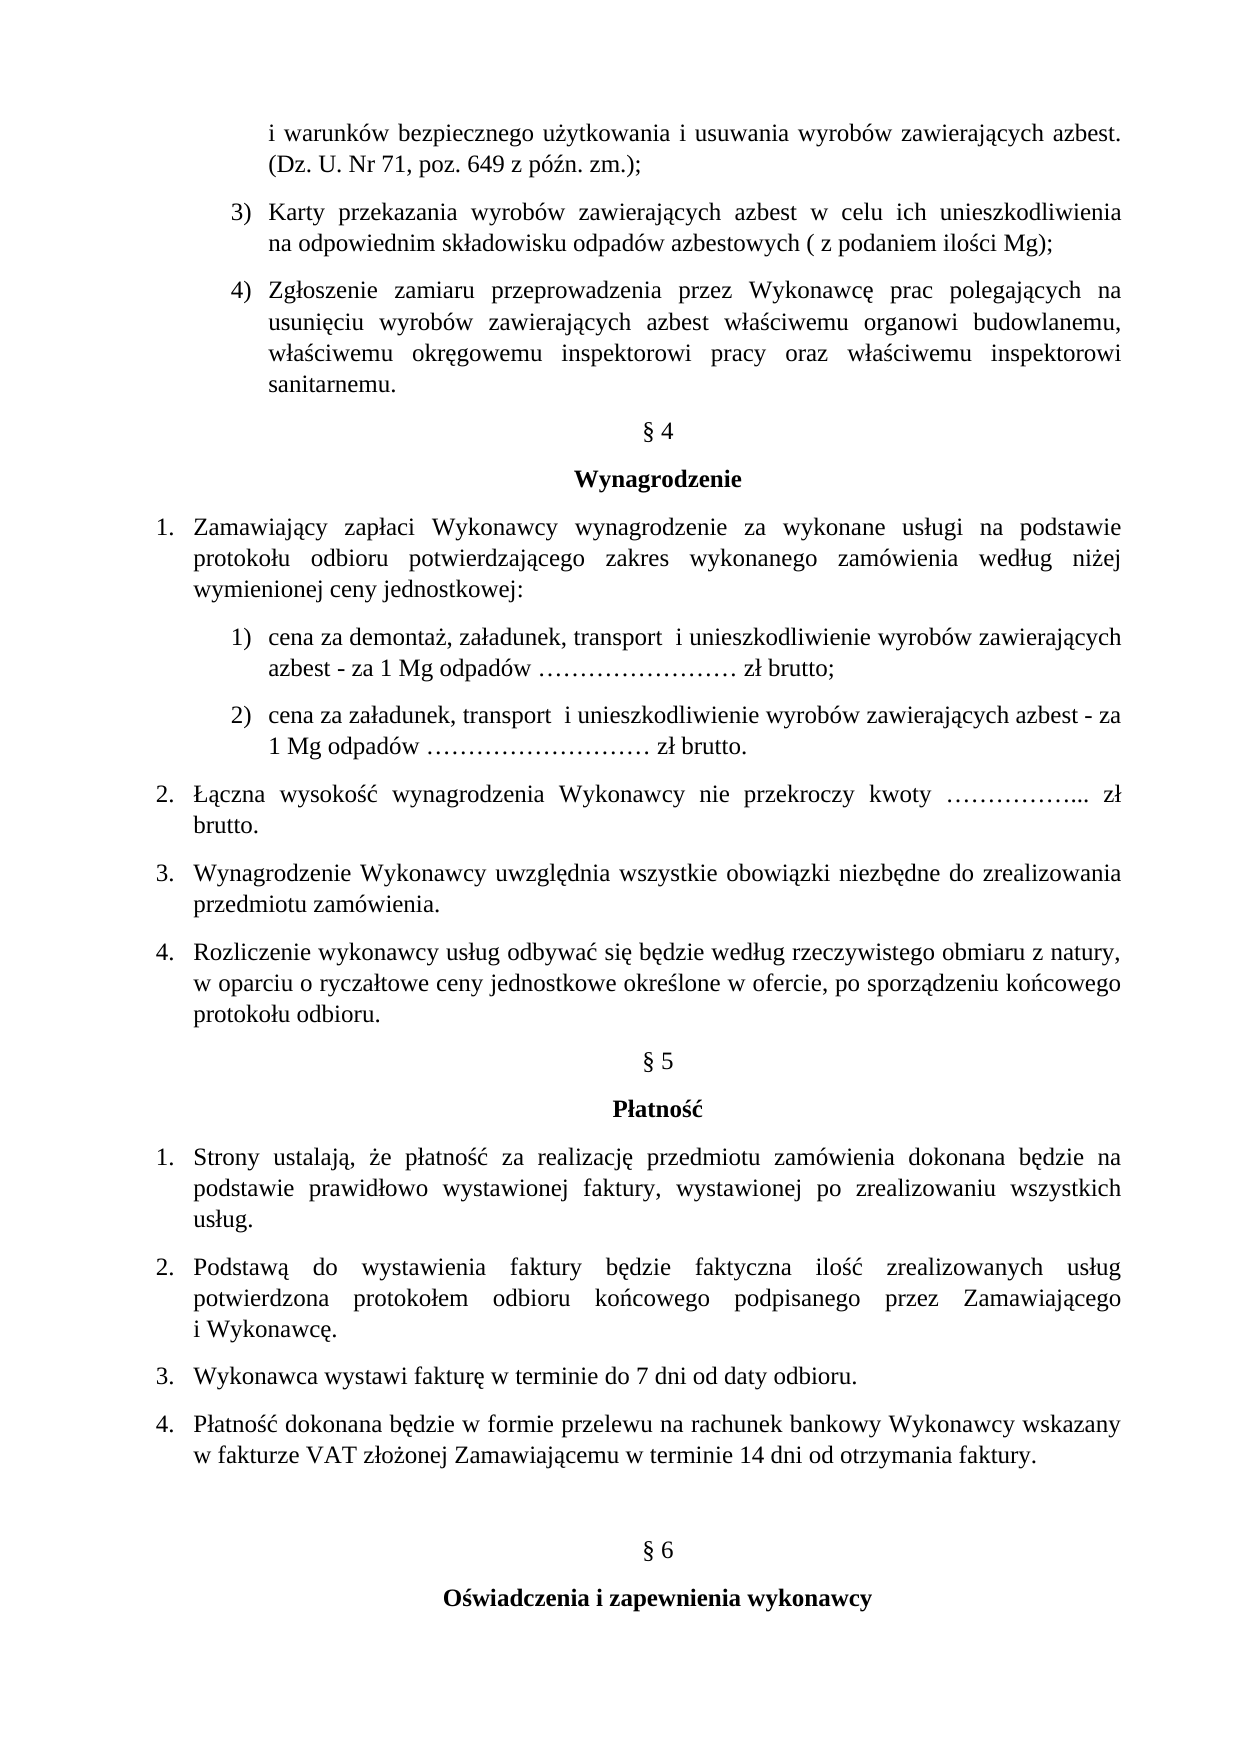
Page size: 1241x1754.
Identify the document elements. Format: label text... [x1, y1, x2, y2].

list Wykonawca wystawi fakturę w terminie do 7 dni od daty odbioru. [156, 1361, 1122, 1390]
text § 4 [193, 416, 1122, 445]
list Zamawiający zapłaci Wykonawcy wynagrodzenie za wykonane usługi na podstawie protokołu odbioru potwierdzającego zakres wykonanego zamówienia według niżej wymienionej ceny jednostkowej: [156, 512, 1122, 603]
text § 6 [193, 1536, 1122, 1564]
text Płatność [193, 1094, 1122, 1123]
list Łączna wysokość wynagrodzenia Wykonawcy nie przekroczy kwoty ……………... zł brutto. [156, 779, 1122, 839]
list Strony ustalają, że płatność za realizację przedmiotu zamówienia dokonana będzie na podstawie prawidłowo wystawionej faktury, wystawionej po zrealizowaniu wszystkich usług. [156, 1142, 1122, 1233]
list Podstawą do wystawienia faktury będzie faktyczna ilość zrealizowanych usług potwierdzona protokołem odbioru końcowego podpisanego przez Zamawiającego i Wykonawcę. [156, 1252, 1122, 1342]
list Rozliczenie wykonawcy usług odbywać się będzie według rzeczywistego obmiaru z natury, w oparciu o ryczałtowe ceny jednostkowe określone w ofercie, po sporządzeniu końcowego protokołu odbioru. [156, 937, 1122, 1027]
text Wynagrodzenie [193, 464, 1122, 493]
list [231, 118, 1122, 178]
list Wynagrodzenie Wykonawcy uwzględnia wszystkie obowiązki niezbędne do zrealizowania przedmiotu zamówienia. [156, 858, 1122, 918]
list Płatność dokonana będzie w formie przelewu na rachunek bankowy Wykonawcy wskazany w fakturze VAT złożonej Zamawiającemu w terminie 14 dni od otrzymania faktury. [156, 1409, 1122, 1469]
list Karty przekazania wyrobów zawierających azbest w celu ich unieszkodliwienia na odpowiednim składowisku odpadów azbestowych ( z podaniem ilości Mg); [231, 197, 1122, 257]
text Oświadczenia i zapewnienia wykonawcy [193, 1583, 1122, 1612]
list cena za demontaż, załadunek, transport i unieszkodliwienie wyrobów zawierających azbest - za 1 Mg odpadów …………………… zł brutto; [231, 622, 1122, 681]
list cena za załadunek, transport i unieszkodliwienie wyrobów zawierających azbest - za 1 Mg odpadów ……………………… zł brutto. [231, 700, 1122, 760]
list Zgłoszenie zamiaru przeprowadzenia przez Wykonawcę prac polegających na usunięciu wyrobów zawierających azbest właściwemu organowi budowlanemu, właściwemu okręgowemu inspektorowi pracy oraz właściwemu inspektorowi sanitarnemu. [231, 276, 1122, 397]
text § 5 [118, 1046, 1122, 1075]
